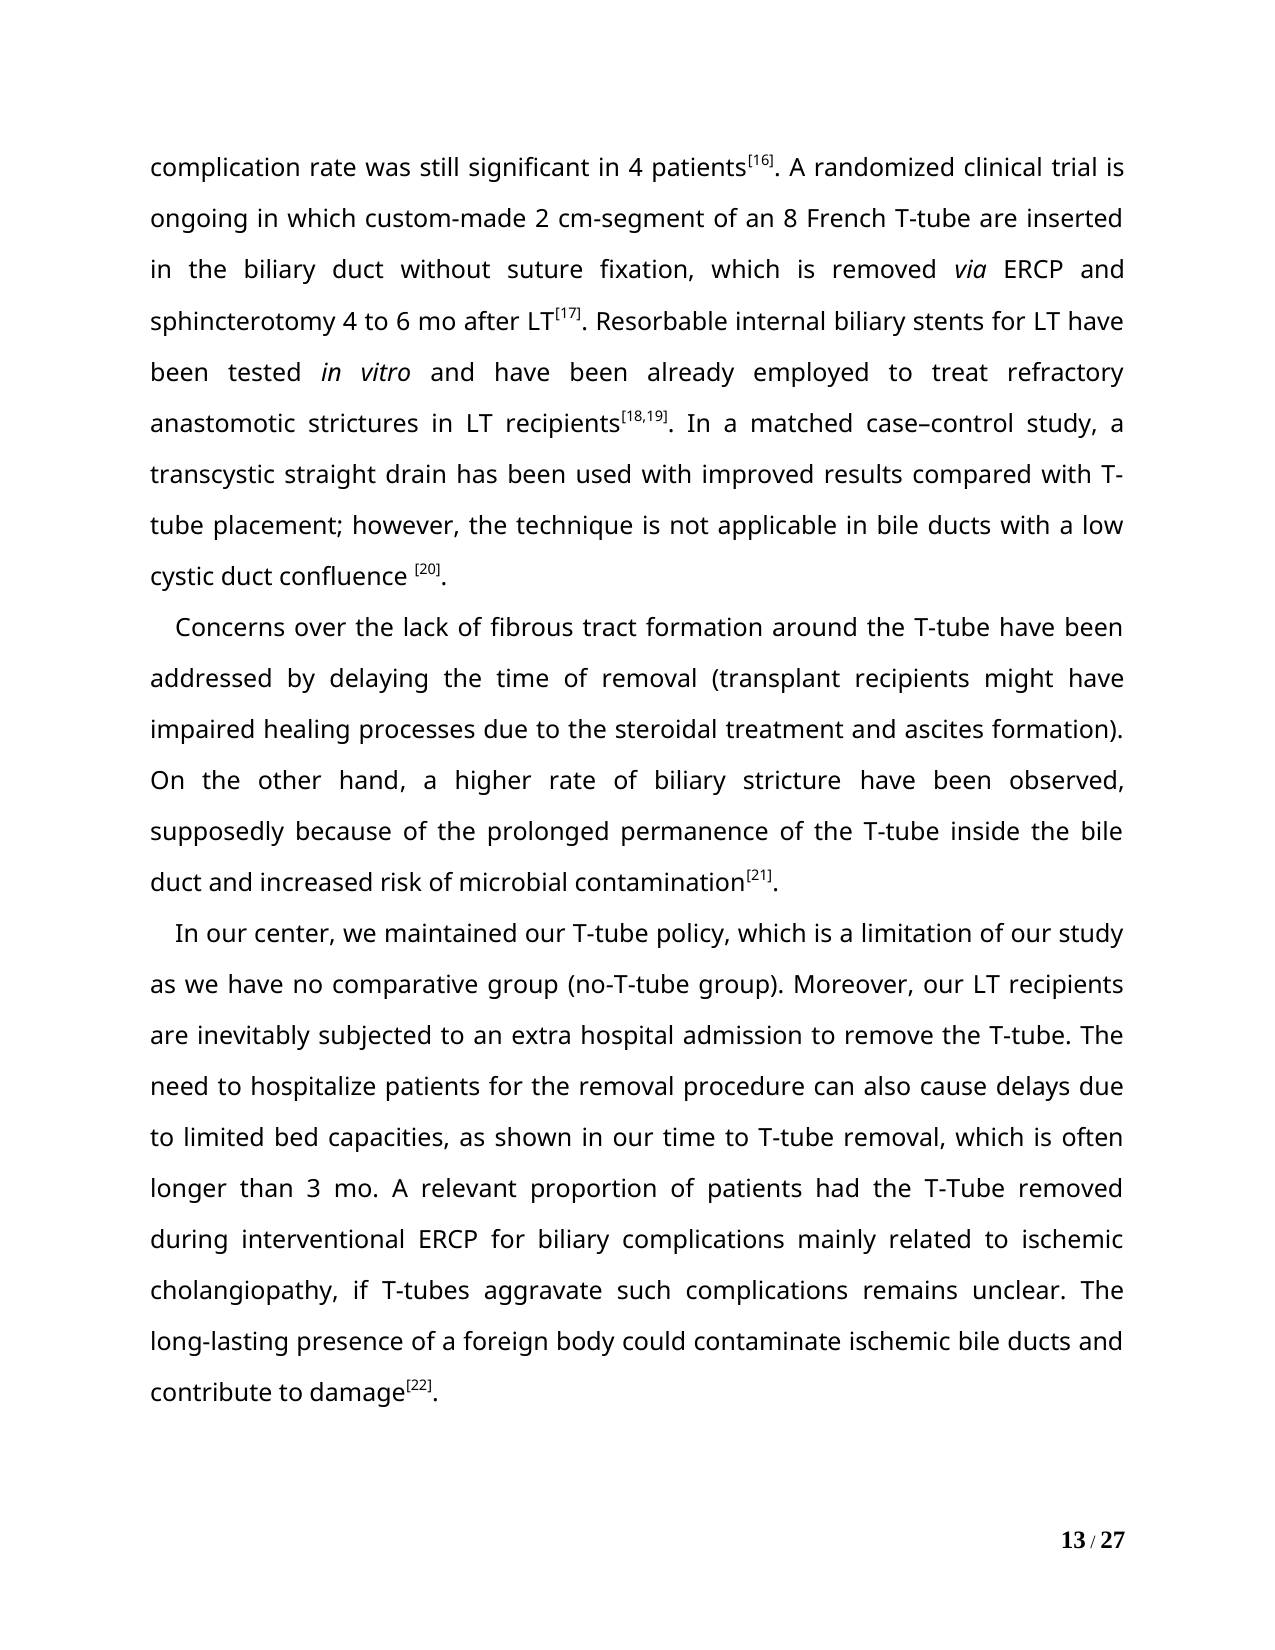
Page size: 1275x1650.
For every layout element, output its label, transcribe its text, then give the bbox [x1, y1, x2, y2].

text Concerns over the lack of fibrous tract formation around the T-tube have been addressed by delaying the time of removal (transplant recipients might have impaired healing processes due to the steroidal treatment and ascites formation). On the other hand, a higher rate of biliary stricture have been observed, supposedly because of the prolonged permanence of the T-tube inside the bile duct and increased risk of microbial contamination[21]. [150, 609, 1125, 899]
text In our center, we maintained our T-tube policy, which is a limitation of our study as we have no comparative group (no-T-tube group). Moreover, our LT recipients are inevitably subjected to an extra hospital admission to remove the T-tube. The need to hospitalize patients for the removal procedure can also cause delays due to limited bed capacities, as shown in our time to T-tube removal, which is often longer than 3 mo. A relevant proportion of patients had the T-Tube removed during interventional ERCP for biliary complications mainly related to ischemic cholangiopathy, if T-tubes aggravate such complications remains unclear. The long-lasting presence of a foreign body could contaminate ischemic bile ducts and contribute to damage[22]. [150, 916, 1125, 1409]
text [150, 150, 1125, 592]
